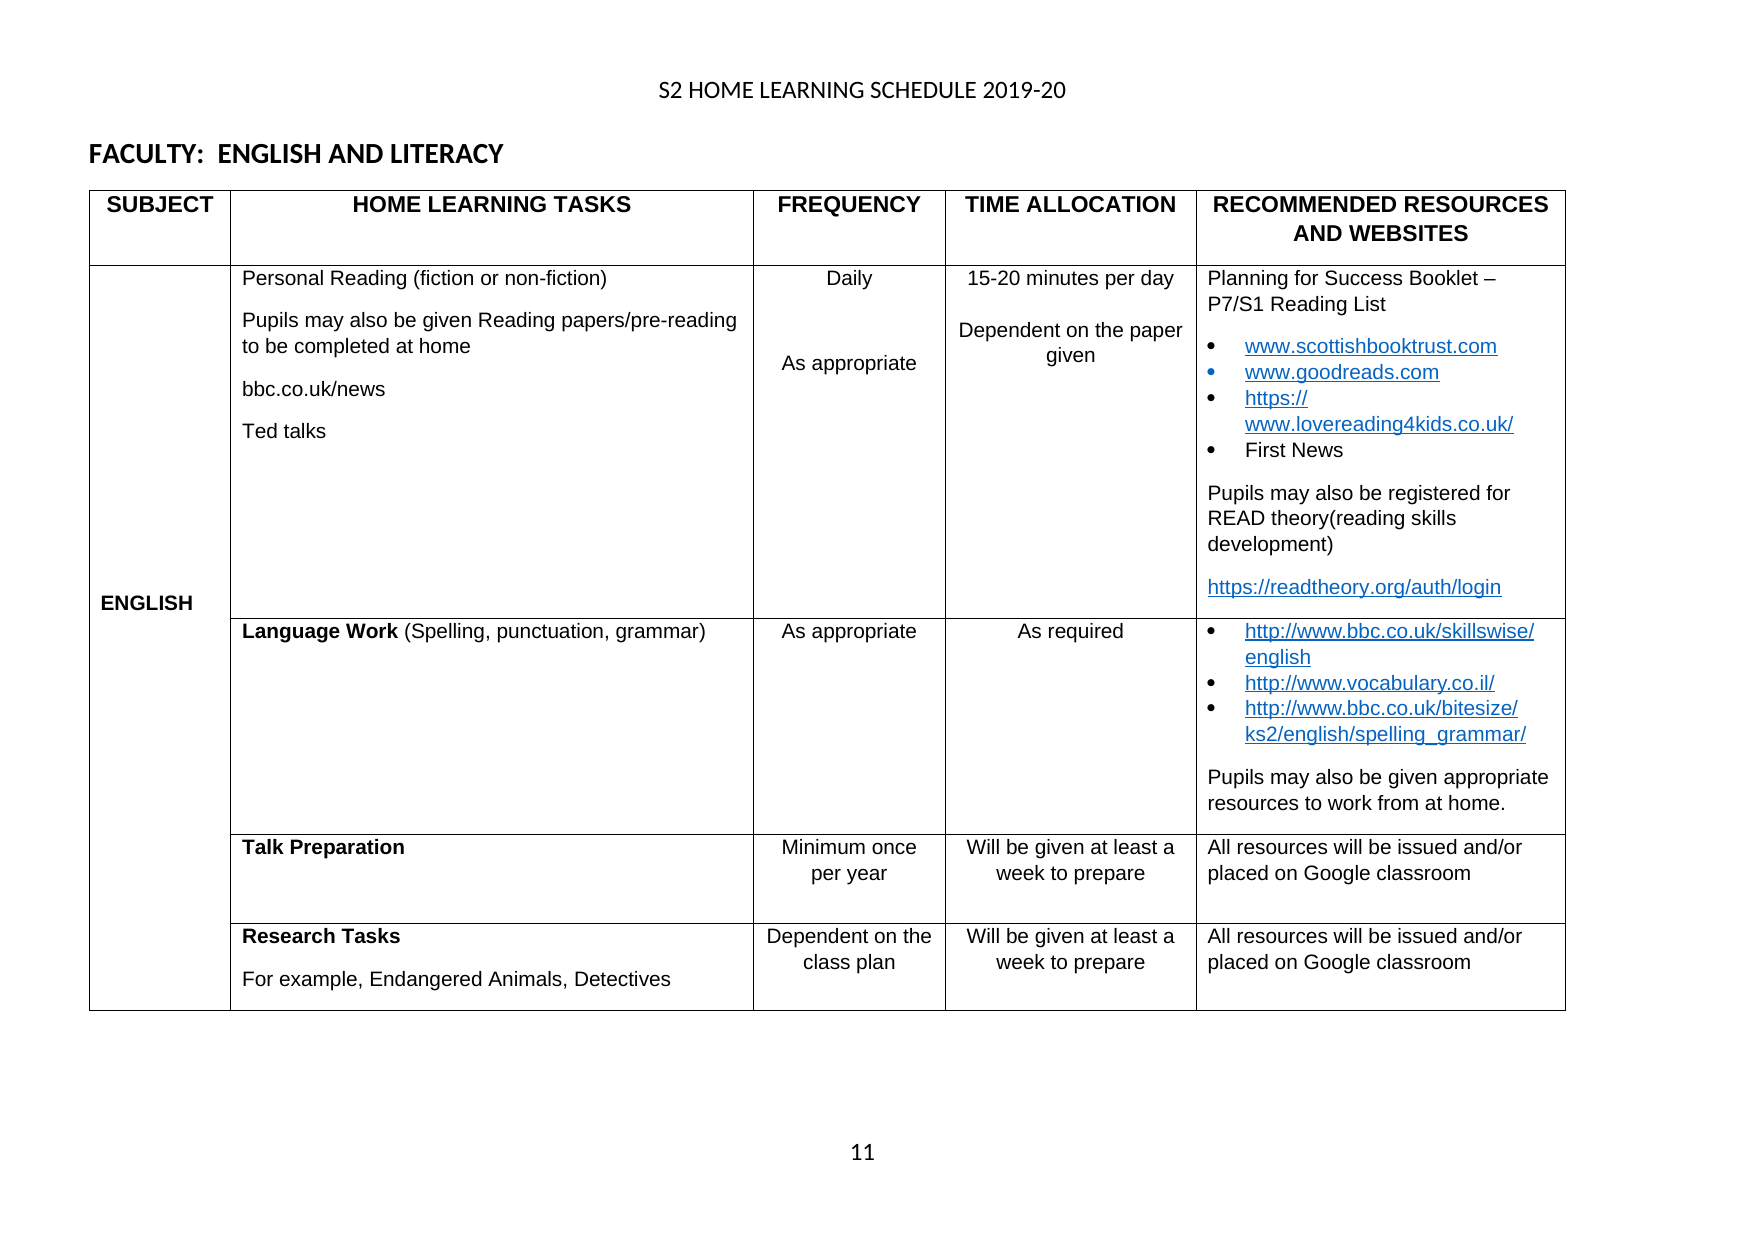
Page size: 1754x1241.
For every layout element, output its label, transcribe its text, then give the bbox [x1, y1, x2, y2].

table_cell Minimum once per year [754, 835, 945, 923]
table_cell Will be given at least a week to prepare [946, 924, 1196, 1010]
table_cell ENGLISH [90, 266, 230, 1010]
table_cell As required [946, 619, 1196, 833]
table_cell Planning for Success Booklet – P7/S1 Reading List www.scottishbooktrust.com www.goodreads.com https://www.lovereading4kids.co.uk/ First News Pupils may also be registered for READ theory(reading skills development) https://readtheory.org/auth/login [1197, 266, 1565, 617]
text FACULTY: ENGLISH AND LITERACY [89, 135, 1636, 171]
table_header FREQUENCY [754, 191, 945, 265]
table_cell 15-20 minutes per day Dependent on the paper given [946, 266, 1196, 617]
table_cell All resources will be issued and/or placed on Google classroom [1197, 835, 1565, 923]
table_header TIME ALLOCATION [946, 191, 1196, 265]
table_cell As appropriate [754, 619, 945, 833]
table_header HOME LEARNING TASKS [231, 191, 753, 265]
table_cell Daily As appropriate [754, 266, 945, 617]
table_cell Personal Reading (fiction or non-fiction) Pupils may also be given Reading papers/pre-reading to be completed at home bbc.co.uk/news Ted talks [231, 266, 753, 617]
table_cell All resources will be issued and/or placed on Google classroom [1197, 924, 1565, 1010]
table_cell Dependent on the class plan [754, 924, 945, 1010]
table_cell Language Work (Spelling, punctuation, grammar) [231, 619, 753, 833]
table_cell http://www.bbc.co.uk/skillswise/english http://www.vocabulary.co.il/ http://www.bbc.co.uk/bitesize/ks2/english/spelling_grammar/ Pupils may also be given appropriate resources to work from at home. [1197, 619, 1565, 833]
table_header RECOMMENDED RESOURCES AND WEBSITES [1197, 191, 1565, 265]
table_header SUBJECT [90, 191, 230, 265]
table_cell Talk Preparation [231, 835, 753, 923]
table_cell Research Tasks For example, Endangered Animals, Detectives [231, 924, 753, 1010]
table_cell Will be given at least a week to prepare [946, 835, 1196, 923]
